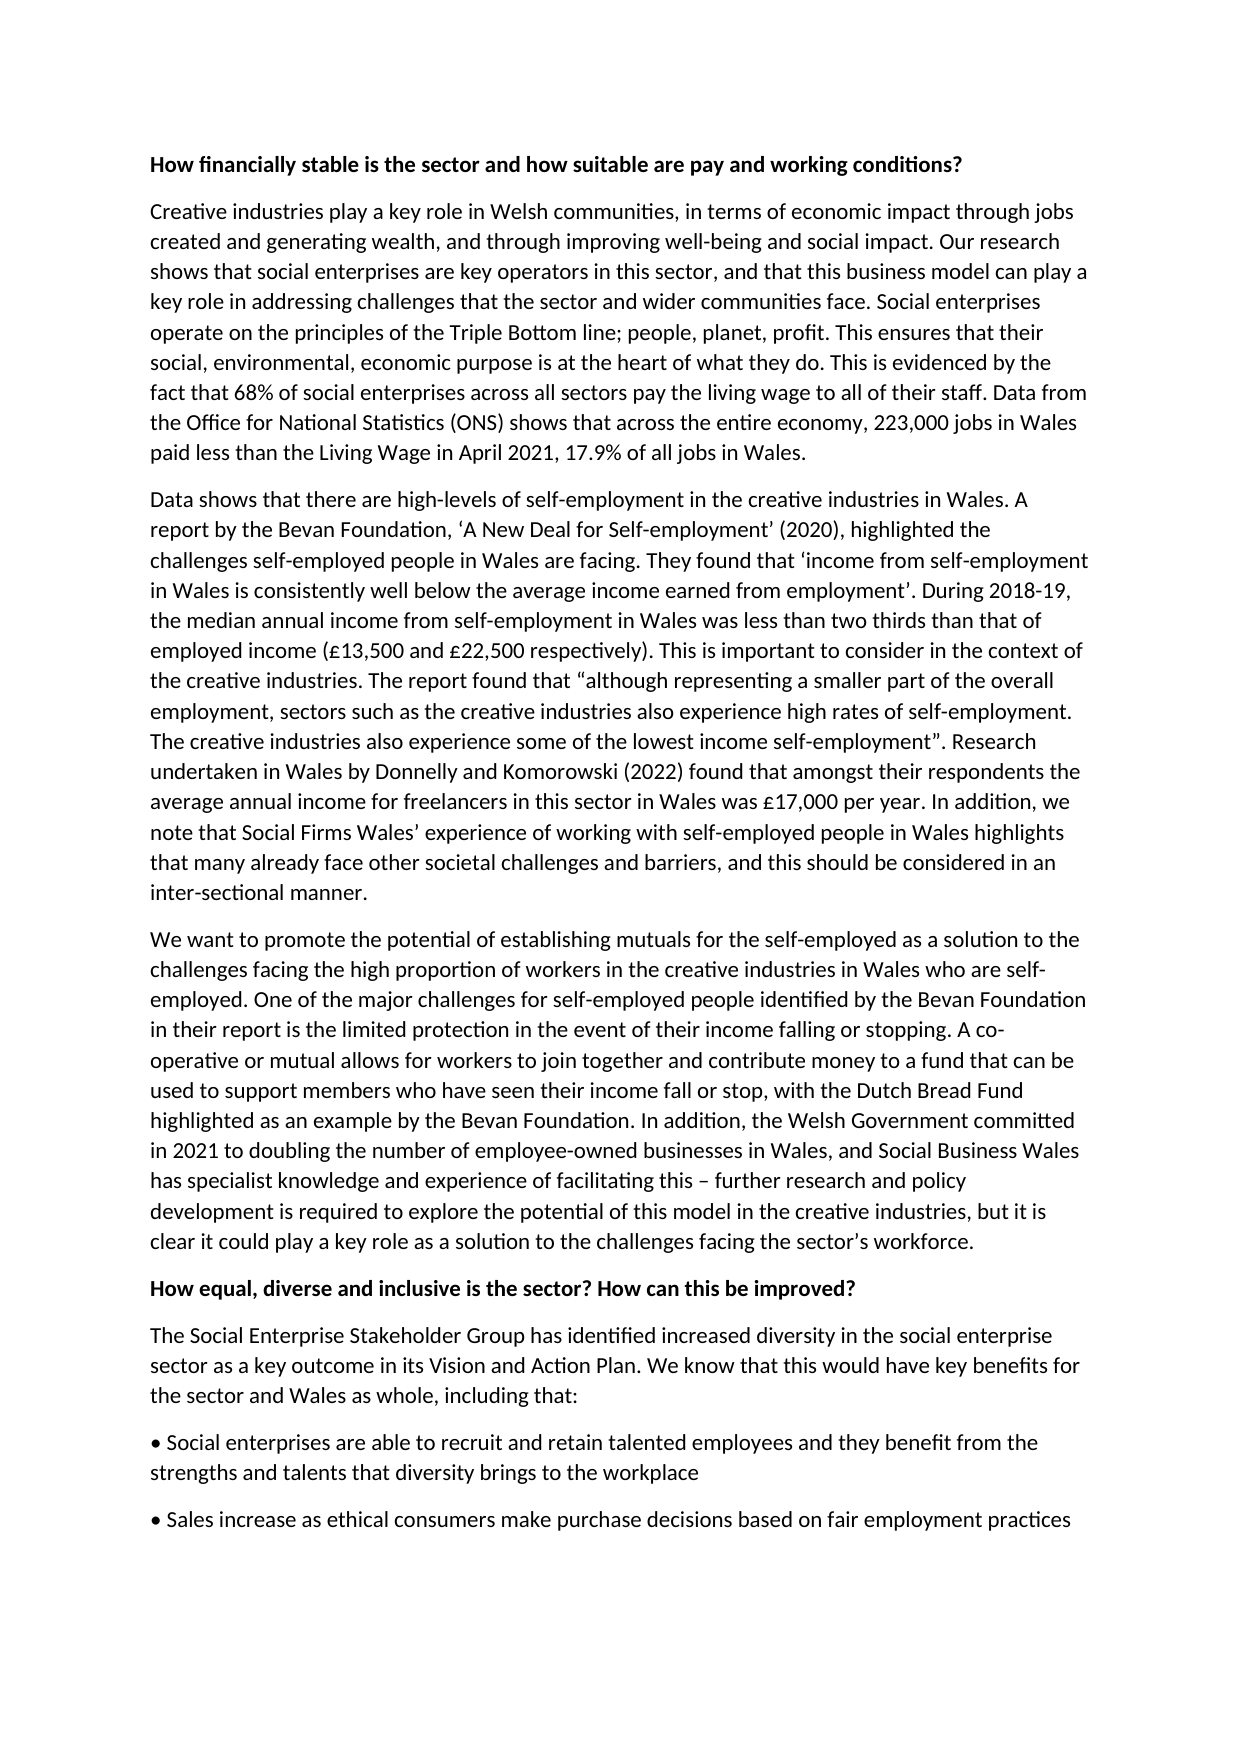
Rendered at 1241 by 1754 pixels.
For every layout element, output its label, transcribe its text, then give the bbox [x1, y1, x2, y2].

text How equal, diverse and inclusive is the sector? How can this be improved? [150, 1274, 1090, 1302]
text • Social enterprises are able to recruit and retain talented employees and they benefit from the strengths and talents that diversity brings to the workplace [150, 1428, 1090, 1486]
text We want to promote the potential of establishing mutuals for the self-employed as a solution to the challenges facing the high proportion of workers in the creative industries in Wales who are self-employed. One of the major challenges for self-employed people identified by the Bevan Foundation in their report is the limited protection in the event of their income falling or stopping. A co-operative or mutual allows for workers to join together and contribute money to a fund that can be used to support members who have seen their income fall or stop, with the Dutch Bread Fund highlighted as an example by the Bevan Foundation. In addition, the Welsh Government committed in 2021 to doubling the number of employee-owned businesses in Wales, and Social Business Wales has specialist knowledge and experience of facilitating this – further research and policy development is required to explore the potential of this model in the creative industries, but it is clear it could play a key role as a solution to the challenges facing the sector’s workforce. [150, 925, 1090, 1255]
text How financially stable is the sector and how suitable are pay and working conditions? [150, 150, 1090, 178]
text The Social Enterprise Stakeholder Group has identified increased diversity in the social enterprise sector as a key outcome in its Vision and Action Plan. We know that this would have key benefits for the sector and Wales as whole, including that: [150, 1321, 1090, 1409]
text Data shows that there are high-levels of self-employment in the creative industries in Wales. A report by the Bevan Foundation, ‘A New Deal for Self-employment’ (2020), highlighted the challenges self-employed people in Wales are facing. They found that ‘income from self-employment in Wales is consistently well below the average income earned from employment’. During 2018-19, the median annual income from self-employment in Wales was less than two thirds than that of employed income (£13,500 and £22,500 respectively). This is important to consider in the context of the creative industries. The report found that “although representing a smaller part of the overall employment, sectors such as the creative industries also experience high rates of self-employment. The creative industries also experience some of the lowest income self-employment”. Research undertaken in Wales by Donnelly and Komorowski (2022) found that amongst their respondents the average annual income for freelancers in this sector in Wales was £17,000 per year. In addition, we note that Social Firms Wales’ experience of working with self-employed people in Wales highlights that many already face other societal challenges and barriers, and this should be considered in an inter-sectional manner. [150, 485, 1090, 906]
text • Sales increase as ethical consumers make purchase decisions based on fair employment practices [150, 1505, 1090, 1533]
text Creative industries play a key role in Welsh communities, in terms of economic impact through jobs created and generating wealth, and through improving well-being and social impact. Our research shows that social enterprises are key operators in this sector, and that this business model can play a key role in addressing challenges that the sector and wider communities face. Social enterprises operate on the principles of the Triple Bottom line; people, planet, profit. This ensures that their social, environmental, economic purpose is at the heart of what they do. This is evidenced by the fact that 68% of social enterprises across all sectors pay the living wage to all of their staff. Data from the Office for National Statistics (ONS) shows that across the entire economy, 223,000 jobs in Wales paid less than the Living Wage in April 2021, 17.9% of all jobs in Wales. [150, 197, 1090, 467]
